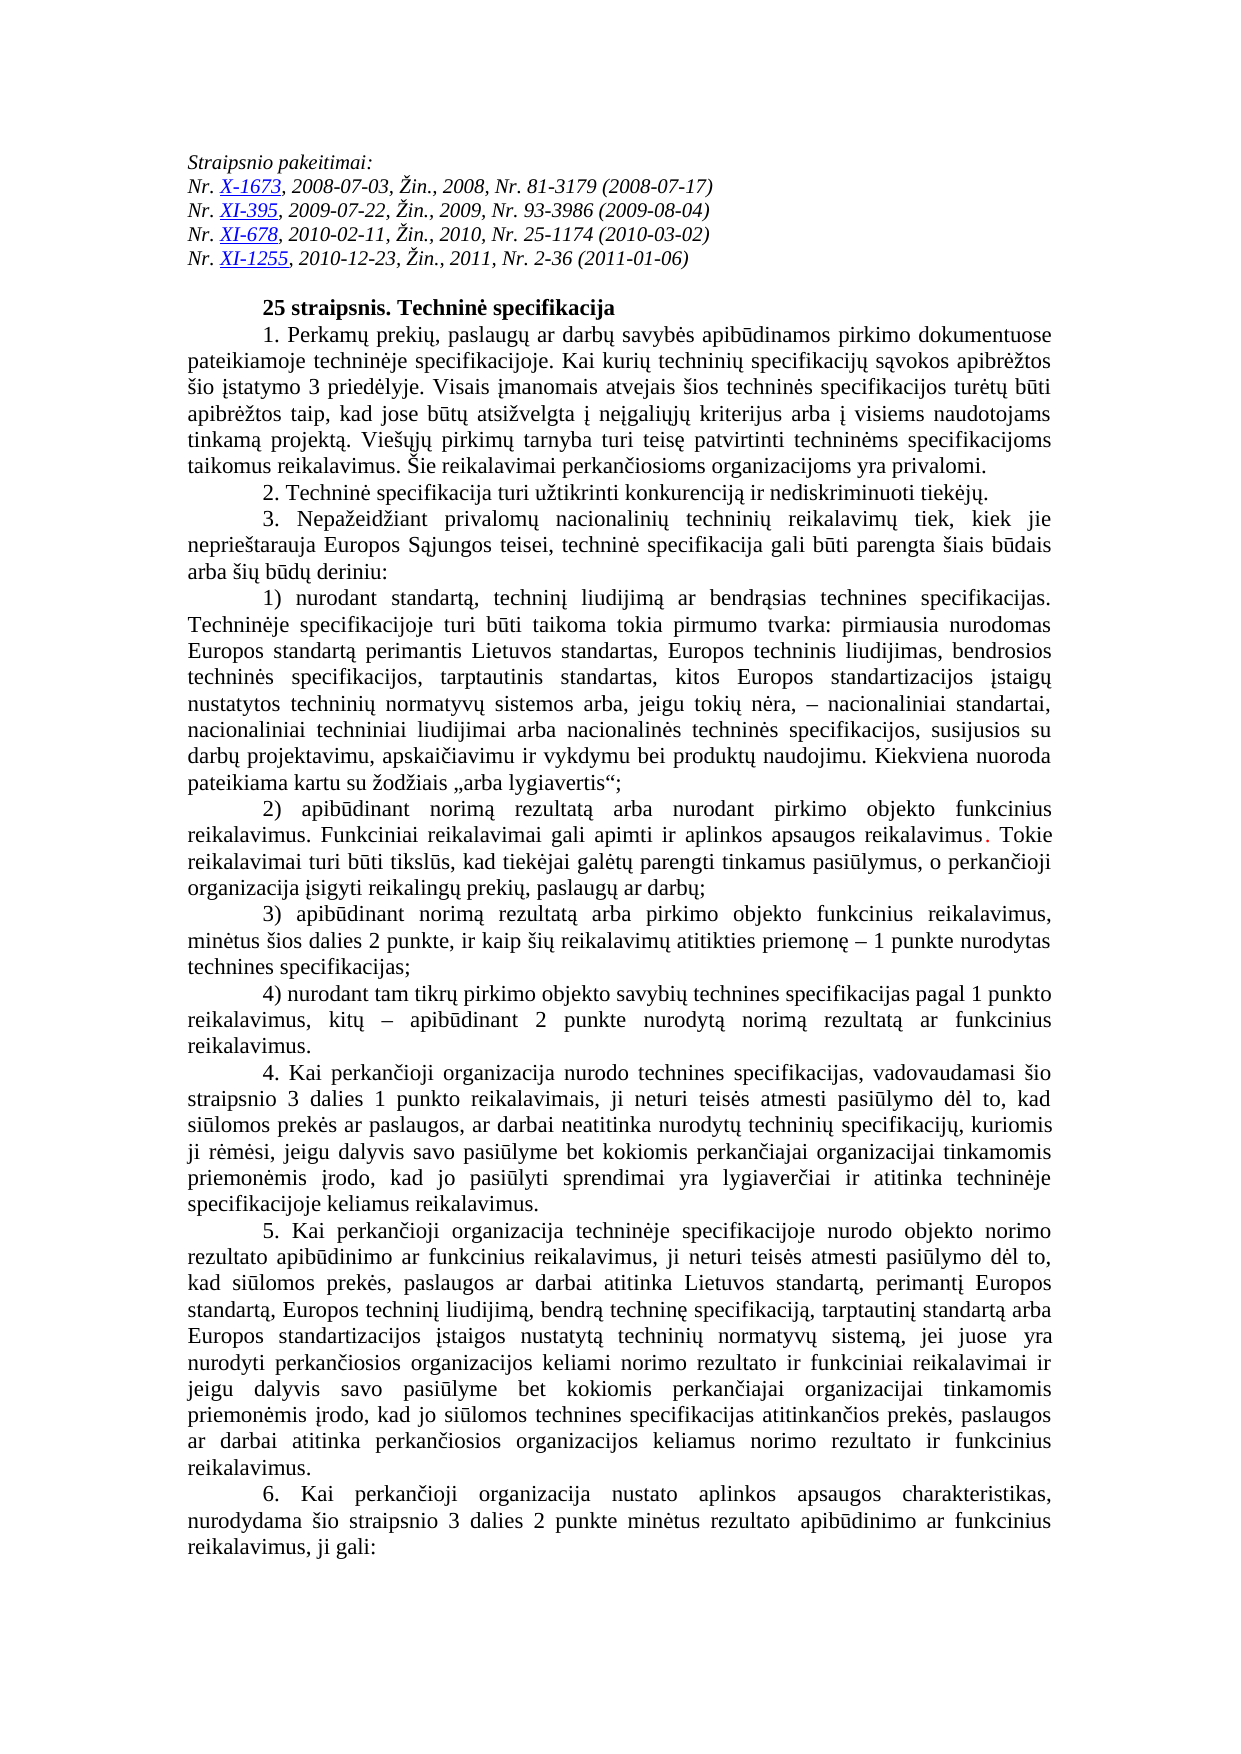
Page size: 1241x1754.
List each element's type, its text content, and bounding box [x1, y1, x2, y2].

text 4) nurodant tam tikrų pirkimo objekto savybių technines specifikacijas pagal 1 punkto reikalavimus, kitų – apibūdinant 2 punkte nurodytą norimą rezultatą ar funkcinius reikalavimus. [187, 979, 1053, 1059]
text 1. Perkamų prekių, paslaugų ar darbų savybės apibūdinamos pirkimo dokumentuose pateikiamoje techninėje specifikacijoje. Kai kurių techninių specifikacijų sąvokos apibrėžtos šio įstatymo 3 priedėlyje. Visais įmanomais atvejais šios techninės specifikacijos turėtų būti apibrėžtos taip, kad jose būtų atsižvelgta į neįgaliųjų kriterijus arba į visiems naudotojams tinkamą projektą. Viešųjų pirkimų tarnyba turi teisę patvirtinti techninėms specifikacijoms taikomus reikalavimus. Šie reikalavimai perkančiosioms organizacijoms yra privalomi. [187, 321, 1053, 479]
text 3) apibūdinant norimą rezultatą arba pirkimo objekto funkcinius reikalavimus, minėtus šios dalies 2 punkte, ir kaip šių reikalavimų atitikties priemonę – 1 punkte nurodytas technines specifikacijas; [187, 901, 1053, 979]
text 3. Nepažeidžiant privalomų nacionalinių techninių reikalavimų tiek, kiek jie neprieštarauja Europos Sąjungos teisei, techninė specifikacija gali būti parengta šiais būdais arba šių būdų deriniu: [187, 505, 1053, 584]
text 2. Techninė specifikacija turi užtikrinti konkurenciją ir nediskriminuoti tiekėjų. [187, 479, 1053, 505]
text 25 straipsnis. Techninė specifikacija [187, 294, 1053, 321]
text 5. Kai perkančioji organizacija techninėje specifikacijoje nurodo objekto norimo rezultato apibūdinimo ar funkcinius reikalavimus, ji neturi teisės atmesti pasiūlymo dėl to, kad siūlomos prekės, paslaugos ar darbai atitinka Lietuvos standartą, perimantį Europos standartą, Europos techninį liudijimą, bendrą techninę specifikaciją, tarptautinį standartą arba Europos standartizacijos įstaigos nustatytą techninių normatyvų sistemą, jei juose yra nurodyti perkančiosios organizacijos keliami norimo rezultato ir funkciniai reikalavimai ir jeigu dalyvis savo pasiūlyme bet kokiomis perkančiajai organizacijai tinkamomis priemonėmis įrodo, kad jo siūlomos technines specifikacijas atitinkančios prekės, paslaugos ar darbai atitinka perkančiosios organizacijos keliamus norimo rezultato ir funkcinius reikalavimus. [187, 1217, 1053, 1480]
text Nr. X-1673, 2008-07-03, Žin., 2008, Nr. 81-3179 (2008-07-17) [187, 174, 1053, 198]
text Nr. XI-395, 2009-07-22, Žin., 2009, Nr. 93-3986 (2009-08-04) [187, 198, 1053, 222]
text Nr. XI-1255, 2010-12-23, Žin., 2011, Nr. 2-36 (2011-01-06) [187, 246, 1053, 270]
text 2) apibūdinant norimą rezultatą arba nurodant pirkimo objekto funkcinius reikalavimus. Funkciniai reikalavimai gali apimti ir aplinkos apsaugos reikalavimus. Tokie reikalavimai turi būti tikslūs, kad tiekėjai galėtų parengti tinkamus pasiūlymus, o perkančioji organizacija įsigyti reikalingų prekių, paslaugų ar darbų; [187, 795, 1053, 901]
text 6. Kai perkančioji organizacija nustato aplinkos apsaugos charakteristikas, nurodydama šio straipsnio 3 dalies 2 punkte minėtus rezultato apibūdinimo ar funkcinius reikalavimus, ji gali: [187, 1480, 1053, 1559]
text 4. Kai perkančioji organizacija nurodo technines specifikacijas, vadovaudamasi šio straipsnio 3 dalies 1 punkto reikalavimais, ji neturi teisės atmesti pasiūlymo dėl to, kad siūlomos prekės ar paslaugos, ar darbai neatitinka nurodytų techninių specifikacijų, kuriomis ji rėmėsi, jeigu dalyvis savo pasiūlyme bet kokiomis perkančiajai organizacijai tinkamomis priemonėmis įrodo, kad jo pasiūlyti sprendimai yra lygiaverčiai ir atitinka techninėje specifikacijoje keliamus reikalavimus. [187, 1059, 1053, 1217]
text 1) nurodant standartą, techninį liudijimą ar bendrąsias technines specifikacijas. Techninėje specifikacijoje turi būti taikoma tokia pirmumo tvarka: pirmiausia nurodomas Europos standartą perimantis Lietuvos standartas, Europos techninis liudijimas, bendrosios techninės specifikacijos, tarptautinis standartas, kitos Europos standartizacijos įstaigų nustatytos techninių normatyvų sistemos arba, jeigu tokių nėra, – nacionaliniai standartai, nacionaliniai techniniai liudijimai arba nacionalinės techninės specifikacijos, susijusios su darbų projektavimu, apskaičiavimu ir vykdymu bei produktų naudojimu. Kiekviena nuoroda pateikiama kartu su žodžiais „arba lygiavertis“; [187, 584, 1053, 795]
text Straipsnio pakeitimai: [187, 150, 1053, 174]
text Nr. XI-678, 2010-02-11, Žin., 2010, Nr. 25-1174 (2010-03-02) [187, 222, 1053, 246]
